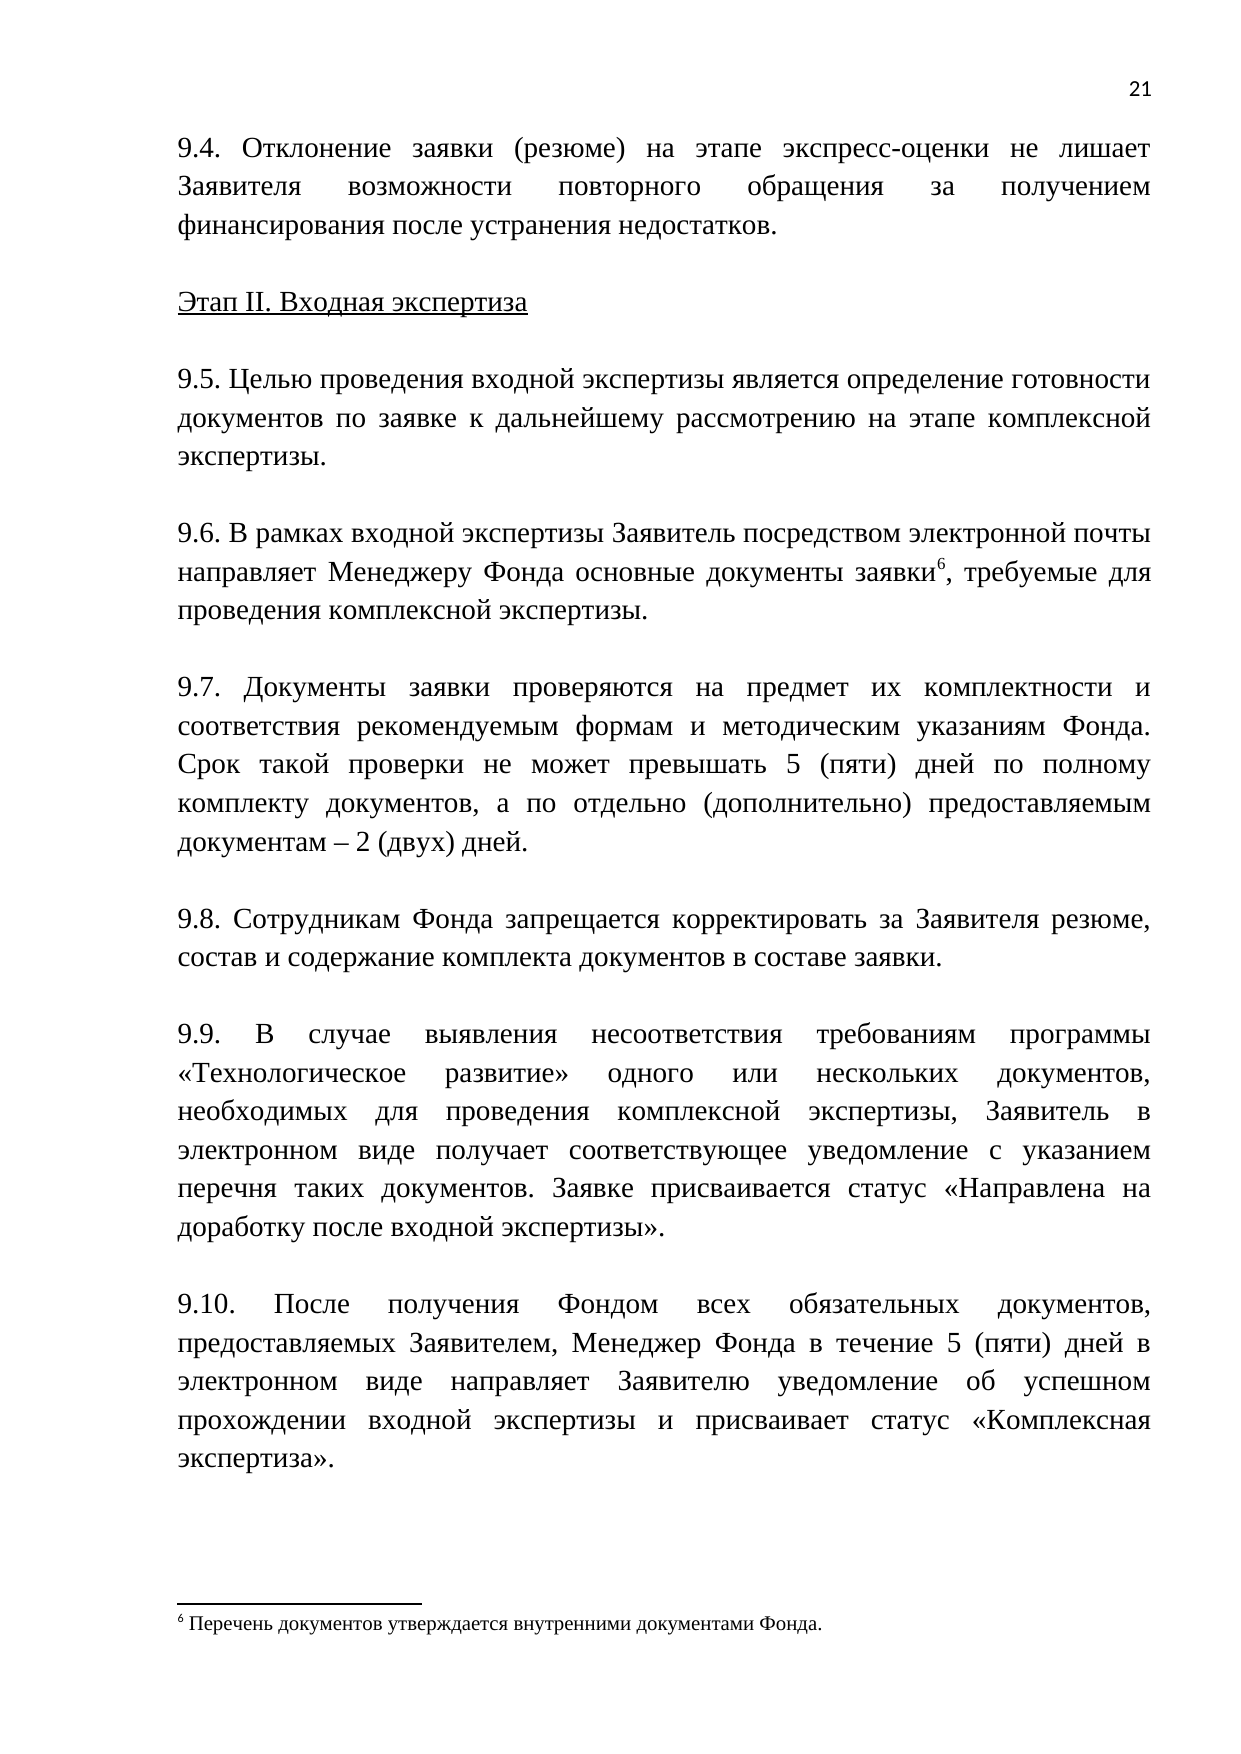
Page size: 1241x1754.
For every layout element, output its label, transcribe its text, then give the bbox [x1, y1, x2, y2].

text 9.5. Целью проведения входной экспертизы является определение готовности документов по заявке к дальнейшему рассмотрению на этапе комплексной экспертизы. [177, 361, 1152, 472]
text 9.4. Отклонение заявки (резюме) на этапе экспресс-оценки не лишает Заявителя возможности повторного обращения за получением финансирования после устранения недостатков. [177, 130, 1152, 241]
text Этап II. Входная экспертиза [177, 284, 1152, 318]
text 9.7. Документы заявки проверяются на предмет их комплектности и соответствия рекомендуемым формам и методическим указаниям Фонда. Срок такой проверки не может превышать 5 (пяти) дней по полному комплекту документов, а по отдельно (дополнительно) предоставляемым документам – 2 (двух) дней. [177, 669, 1152, 857]
text 9.9. В случае выявления несоответствия требованиям программы «Технологическое развитие» одного или нескольких документов, необходимых для проведения комплексной экспертизы, Заявитель в электронном виде получает соответствующее уведомление с указанием перечня таких документов. Заявке присваивается статус «Направлена на доработку после входной экспертизы». [177, 1016, 1152, 1243]
text 9.10. После получения Фондом всех обязательных документов, предоставляемых Заявителем, Менеджер Фонда в течение 5 (пяти) дней в электронном виде направляет Заявителю уведомление об успешном прохождении входной экспертизы и присваивает статус «Комплексная экспертиза». [177, 1286, 1152, 1474]
text 9.6. В рамках входной экспертизы Заявитель посредством электронной почты направляет Менеджеру Фонда основные документы заявки, требуемые для проведения комплексной экспертизы. [177, 515, 1152, 626]
text 9.8. Сотрудникам Фонда запрещается корректировать за Заявителя резюме, состав и содержание комплекта документов в составе заявки. [177, 901, 1152, 973]
